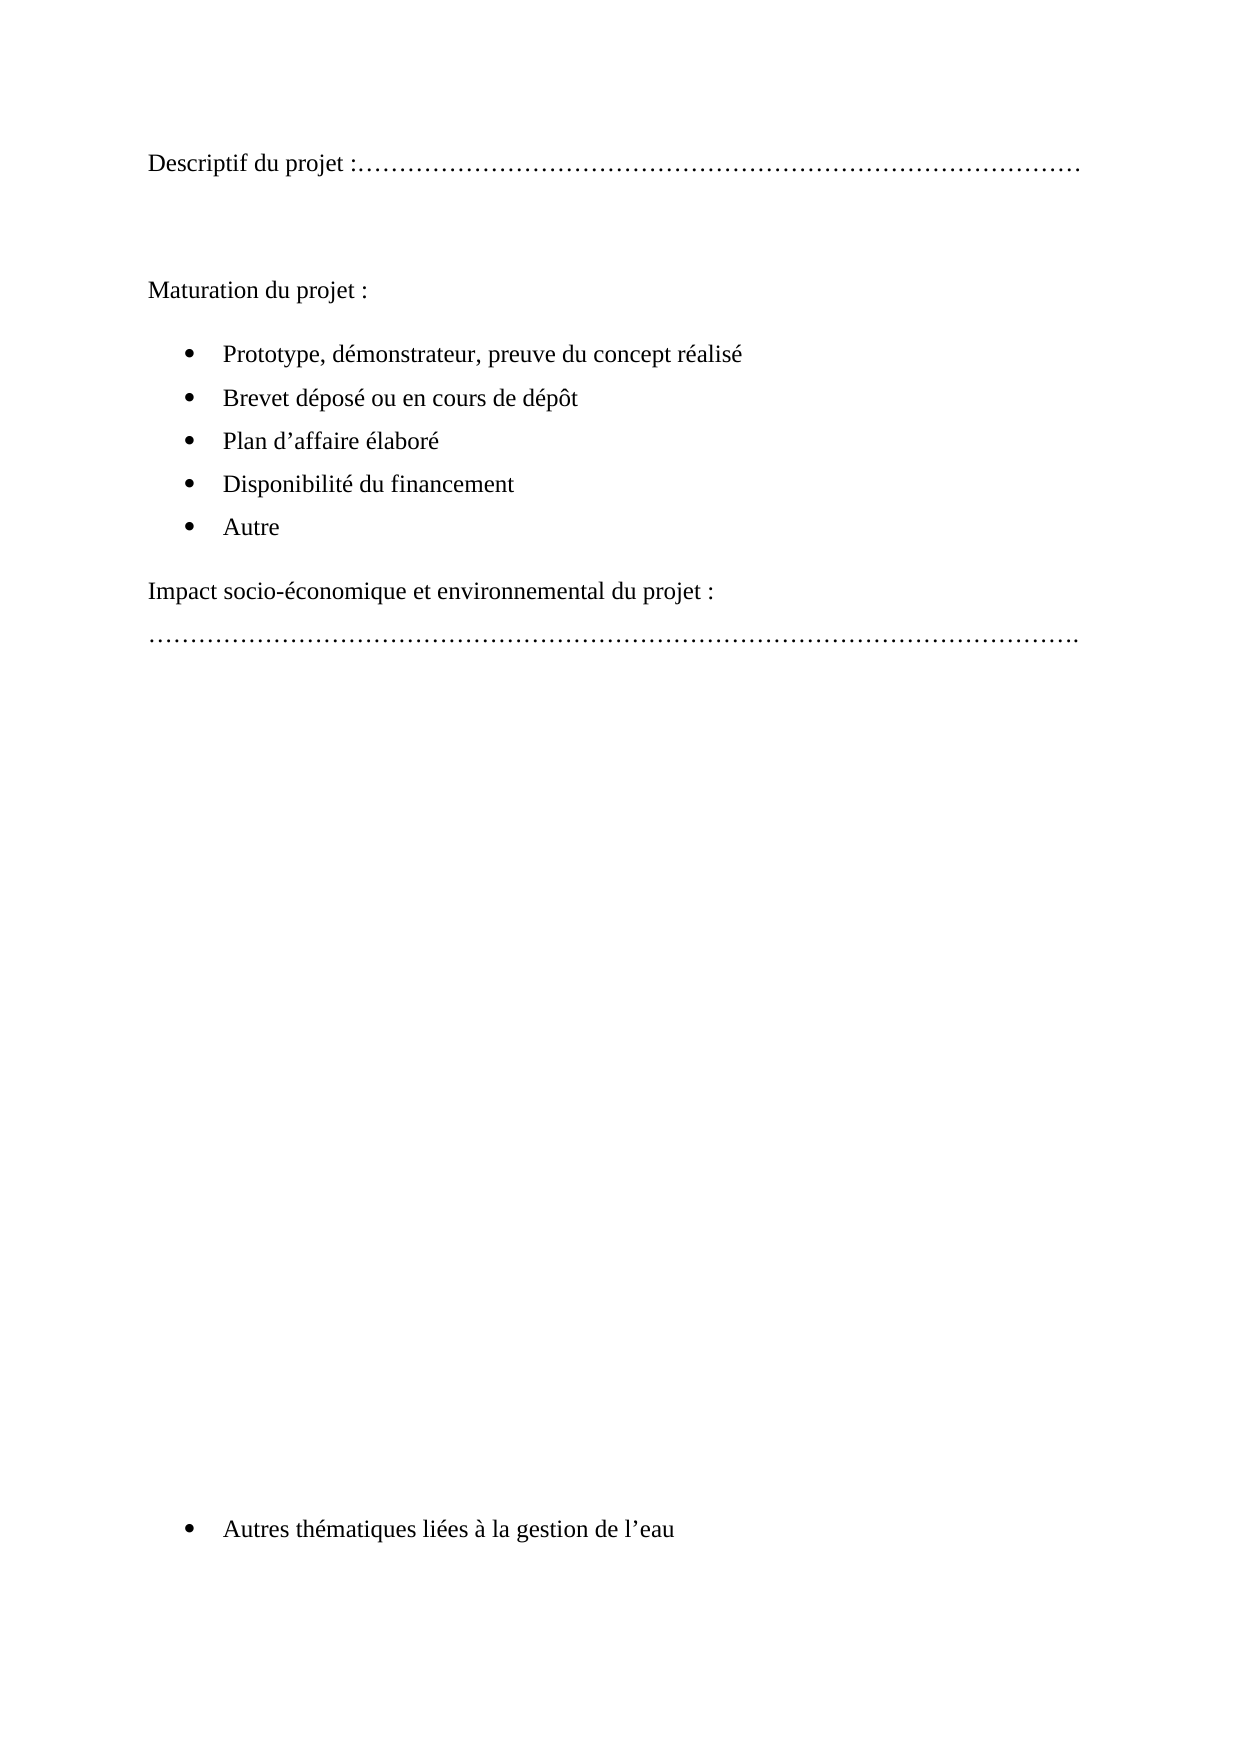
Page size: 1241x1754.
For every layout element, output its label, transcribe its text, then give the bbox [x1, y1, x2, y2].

list Brevet déposé ou en cours de dépôt [185, 383, 1093, 411]
text Descriptif du projet :…………………………………………………………………………… [148, 148, 1093, 176]
list Autres thématiques liées à la gestion de l’eau [185, 1514, 1093, 1543]
list Autre [185, 512, 1093, 541]
text Impact socio-économique et environnemental du projet : …………………………………………………………………………………………………. [148, 576, 1093, 648]
text Maturation du projet : [148, 276, 1093, 304]
list Prototype, démonstrateur, preuve du concept réalisé [185, 339, 1093, 368]
list Disponibilité du financement [185, 469, 1093, 498]
list Plan d’affaire élaboré [185, 426, 1093, 454]
